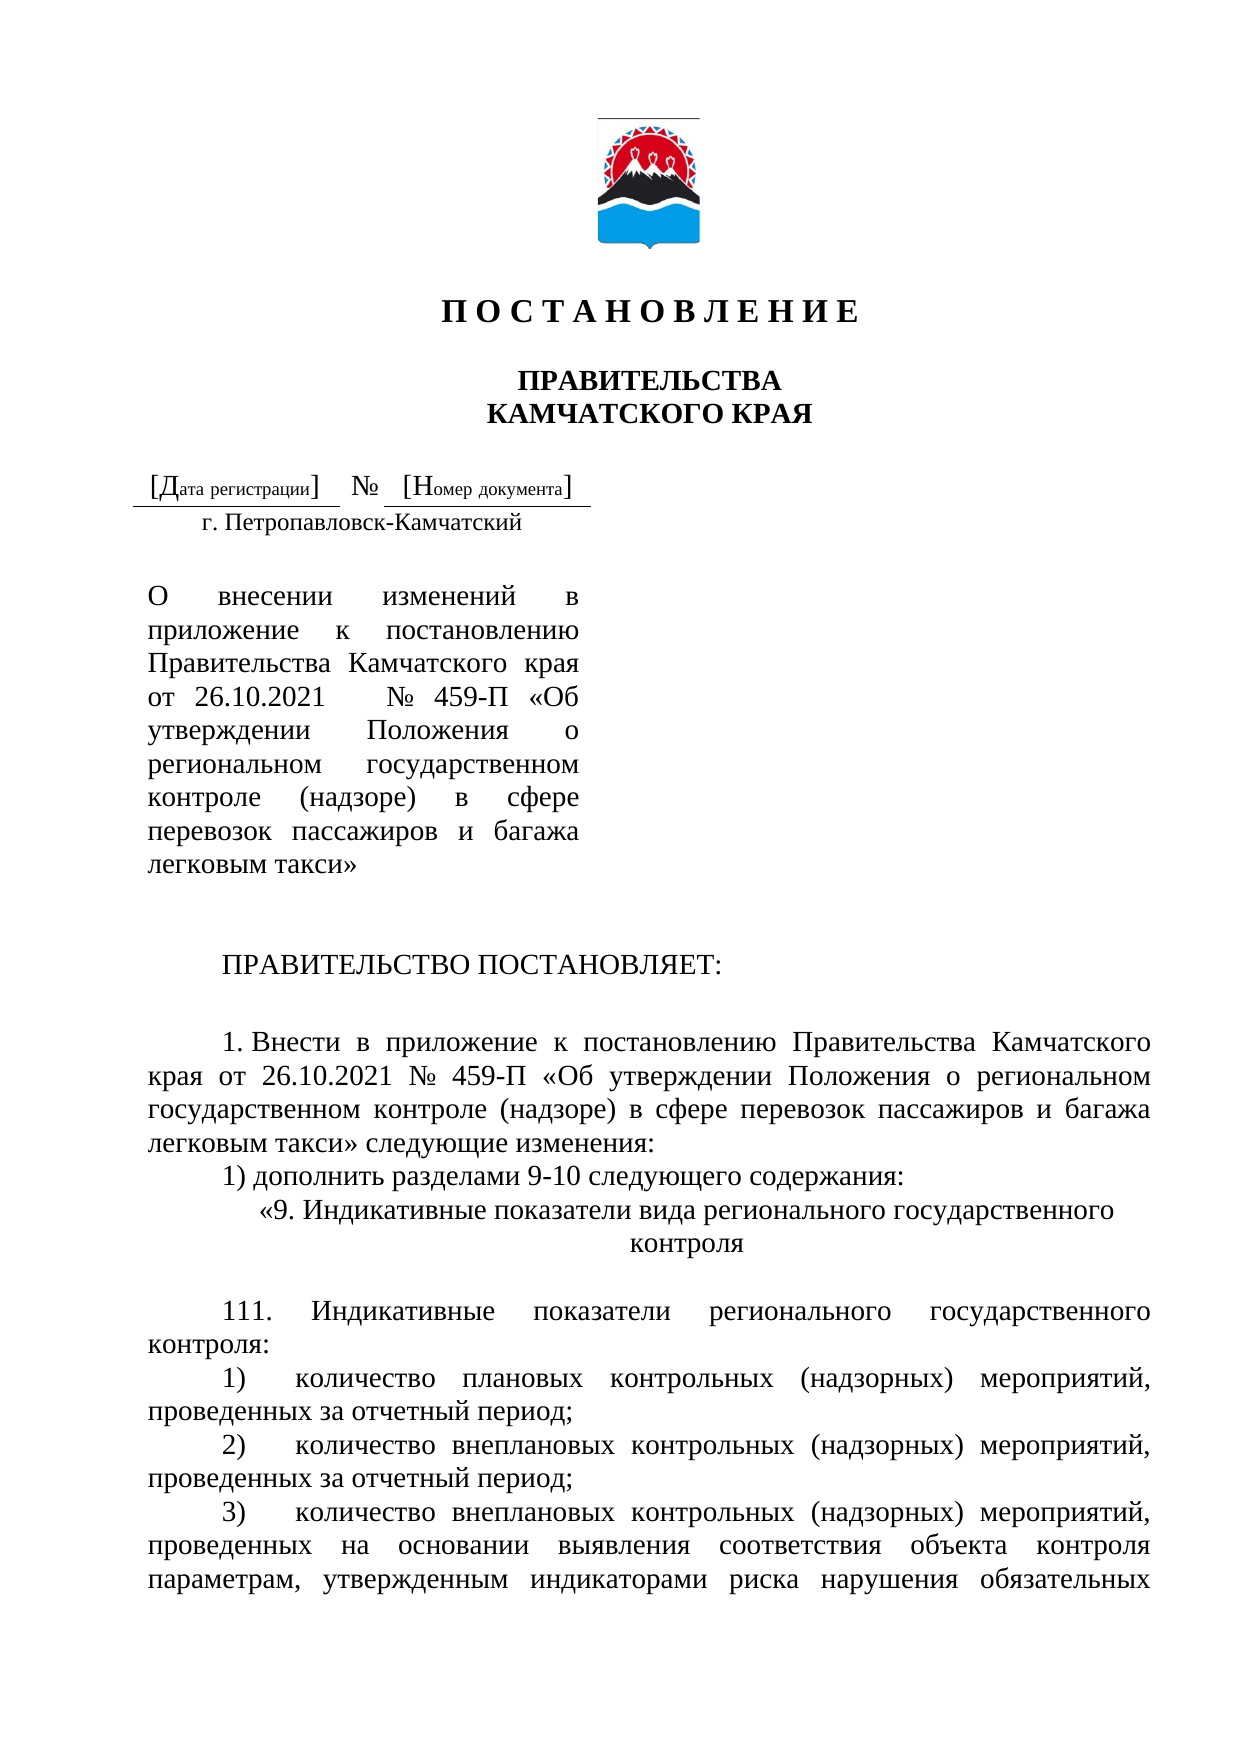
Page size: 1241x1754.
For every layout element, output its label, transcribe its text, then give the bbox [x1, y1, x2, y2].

list Внести в приложение к постановлению Правительства Камчатского края от 26.10.2021 № 459-П «Об утверждении Положения о региональном государственном контроле (надзоре) в сфере перевозок пассажиров и багажа легковым такси» следующие изменения: [148, 1024, 1152, 1158]
list 111. Индикативные показатели регионального государственного контроля: [148, 1293, 1152, 1360]
text ПРАВИТЕЛЬСТВА [148, 363, 1152, 396]
picture [596, 118, 700, 246]
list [148, 1494, 1152, 1594]
text г. Петропавловск-Камчатский [148, 507, 576, 536]
table_header № [340, 468, 384, 506]
text ПРАВИТЕЛЬСТВО ПОСТАНОВЛЯЕТ: [148, 947, 1152, 981]
table_header О внесении изменений в приложение к постановлению Правительства Камчатского края от 26.10.2021 № 459-П «Об утверждении Положения о региональном государственном контроле (надзоре) в сфере перевозок пассажиров и багажа легковым такси» [133, 578, 591, 880]
list количество внеплановых контрольных (надзорных) мероприятий, проведенных за отчетный период; [148, 1427, 1152, 1494]
table_header [Дата регистрации] [133, 468, 339, 506]
table_header [Номер документа] [384, 468, 591, 506]
list количество плановых контрольных (надзорных) мероприятий, проведенных за отчетный период; [148, 1360, 1152, 1427]
picture [653, 241, 700, 246]
list «9. Индикативные показатели вида регионального государственного контроля [222, 1192, 1152, 1259]
list 1) дополнить разделами 9-10 следующего содержания: [222, 1158, 1152, 1192]
text П О С Т А Н О В Л Е Н И Е [148, 291, 1152, 329]
text КАМЧАТСКОГО КРАЯ [148, 396, 1152, 430]
